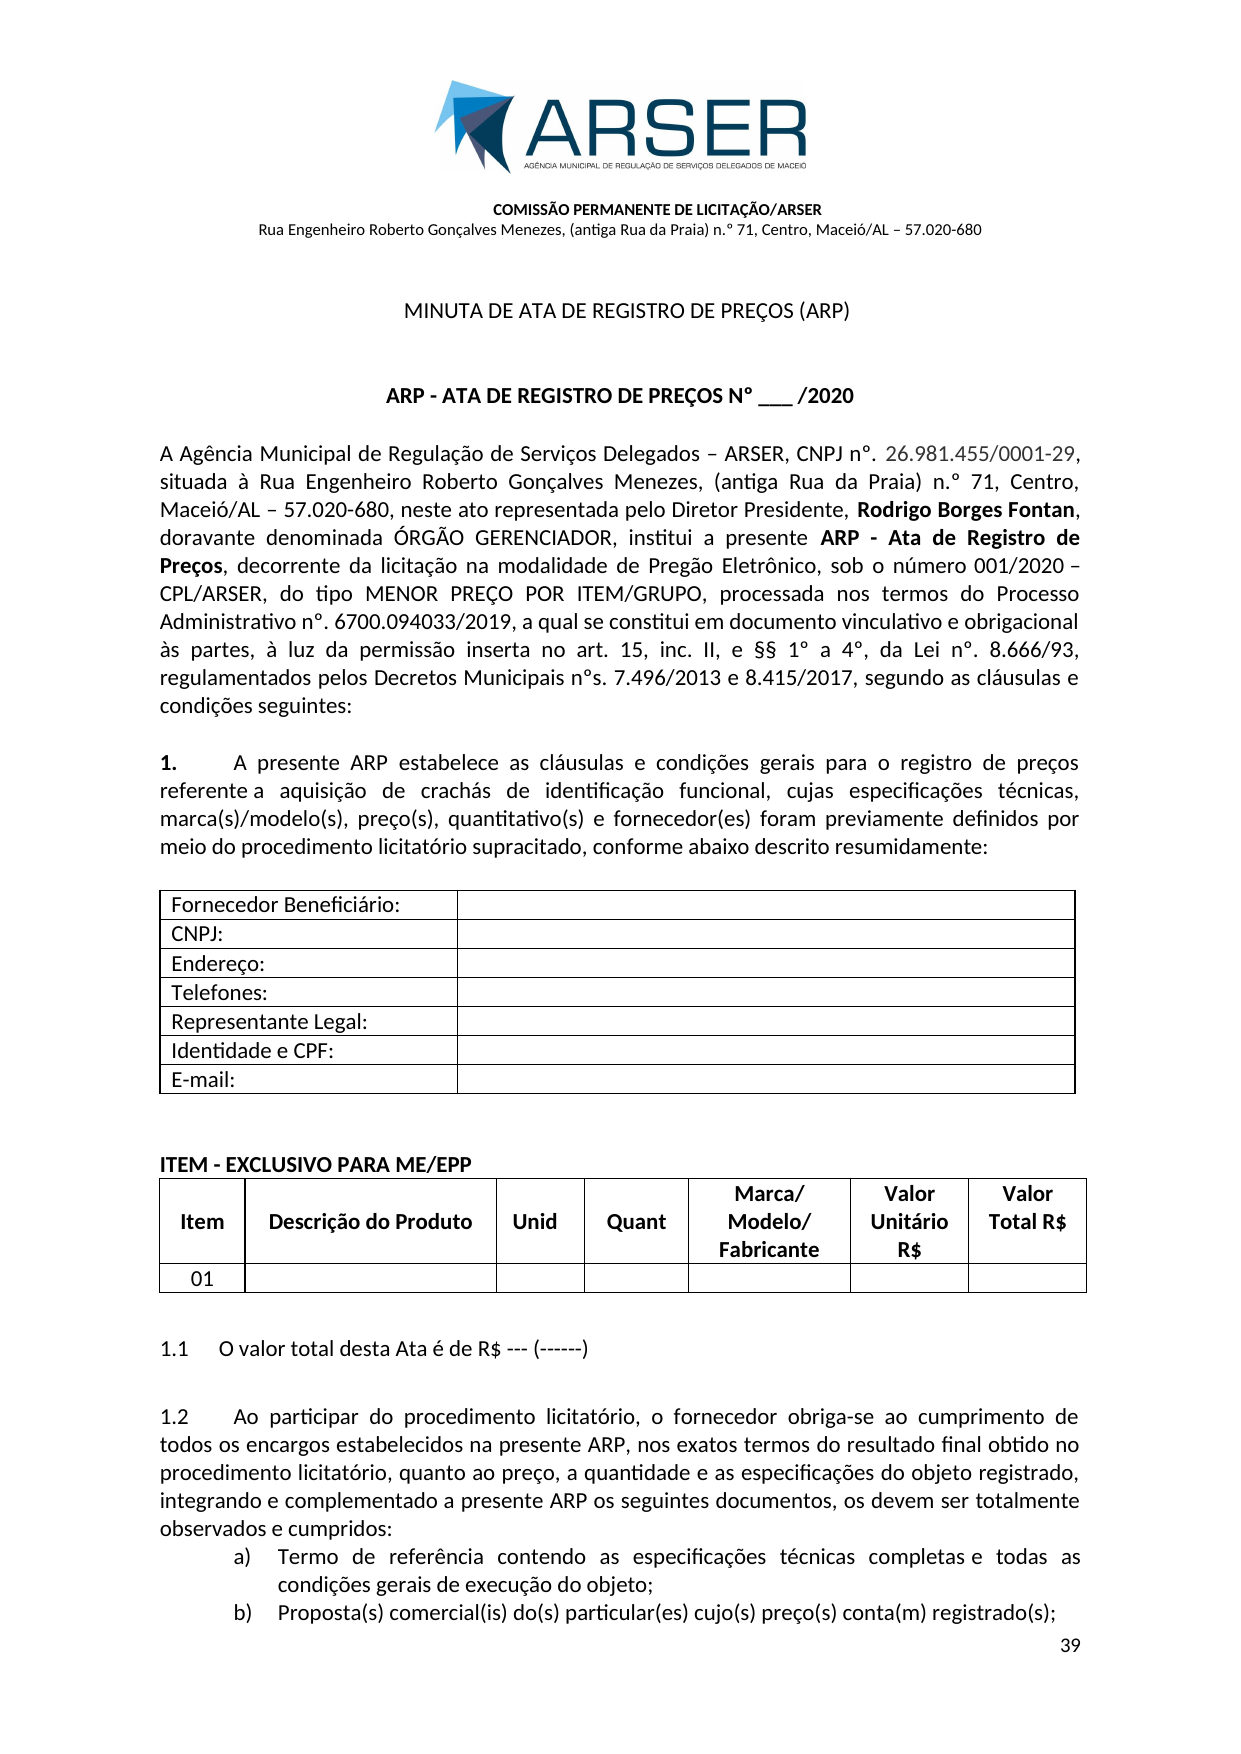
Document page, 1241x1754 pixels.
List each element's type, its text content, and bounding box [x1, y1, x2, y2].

table_cell [246, 1264, 496, 1292]
table_cell Telefones: [161, 978, 457, 1006]
text ARP - ATA DE REGISTRO DE PREÇOS Nº ___ /2020 [159, 382, 1081, 410]
table_cell Endereço: [161, 949, 457, 977]
table_cell E-mail: [161, 1065, 457, 1093]
picture [799, 125, 806, 137]
list Ao participar do procedimento licitatório, o fornecedor obriga-se ao cumprimento de todos os encargos estabelecidos na presente ARP, nos exatos termos do resultado final obtido no procedimento licitatório, quanto ao preço, a quantidade e as especificações do objeto registrado, integrando e complementado a presente ARP os seguintes documentos, os devem ser totalmente observados e cumpridos: [159, 1402, 1081, 1542]
table_cell 01 [160, 1264, 244, 1292]
table_header Marca/ Modelo/ Fabricante [689, 1179, 850, 1263]
text MINUTA DE ATA DE REGISTRO DE PREÇOS (ARP) [159, 296, 1095, 324]
table_cell Representante Legal: [161, 1007, 457, 1035]
list Termo de referência contendo as especificações técnicas completas e todas as condições gerais de execução do objeto; [233, 1542, 1081, 1598]
table_cell Identidade e CPF: [161, 1036, 457, 1064]
text A Agência Municipal de Regulação de Serviços Delegados – ARSER, CNPJ nº. 26.981.455/0001-29, situada à Rua Engenheiro Roberto Gonçalves Menezes, (antiga Rua da Praia) n.º 71, Centro, Maceió/AL – 57.020-680, neste ato representada pelo Diretor Presidente, Rodrigo Borges Fontan, doravante denominada ÓRGÃO GERENCIADOR, institui a presente ARP - Ata de Registro de Preços, decorrente da licitação na modalidade de Pregão Eletrônico, sob o número 001/2020 – CPL/ARSER, do tipo MENOR PREÇO POR ITEM/GRUPO, processada nos termos do Processo Administrativo nº. 6700.094033/2019, a qual se constitui em documento vinculativo e obrigacional às partes, à luz da permissão inserta no art. 15, inc. II, e §§ 1º a 4º, da Lei nº. 8.666/93, regulamentados pelos Decretos Municipais nºs. 7.496/2013 e 8.415/2017, segundo as cláusulas e condições seguintes: [159, 439, 1081, 719]
table_header Valor Total R$ [969, 1179, 1086, 1263]
table_cell [458, 920, 1074, 948]
table_header [458, 891, 1074, 918]
table_cell [458, 1007, 1074, 1035]
list O valor total desta Ata é de R$ --- (------) [159, 1334, 1081, 1362]
table_cell [497, 1264, 584, 1292]
table_header Item [160, 1179, 244, 1263]
text ITEM - EXCLUSIVO PARA ME/EPP [159, 1150, 1081, 1178]
table_header Descrição do Produto [246, 1179, 496, 1263]
table_cell [458, 1065, 1074, 1093]
picture [434, 80, 806, 174]
table_cell [969, 1264, 1086, 1292]
table_cell [458, 978, 1074, 1006]
table_cell CNPJ: [161, 920, 457, 948]
table_cell [689, 1264, 850, 1292]
table_cell [851, 1264, 968, 1292]
picture [767, 105, 799, 128]
list A presente ARP estabelece as cláusulas e condições gerais para o registro de preços referente a aquisição de crachás de identificação funcional, cujas especificações técnicas, marca(s)/modelo(s), preço(s), quantitativo(s) e fornecedor(es) foram previamente definidos por meio do procedimento licitatório supracitado, conforme abaixo descrito resumidamente: [159, 748, 1081, 860]
table_cell [458, 1036, 1074, 1064]
table_cell [458, 949, 1074, 977]
table_header Fornecedor Beneficiário: [161, 891, 457, 918]
table_header Unid [497, 1179, 584, 1263]
table_header Quant [585, 1179, 688, 1263]
list Proposta(s) comercial(is) do(s) particular(es) cujo(s) preço(s) conta(m) registrado(s); [233, 1598, 1081, 1626]
table_header Valor Unitário R$ [851, 1179, 968, 1263]
table_cell [585, 1264, 688, 1292]
